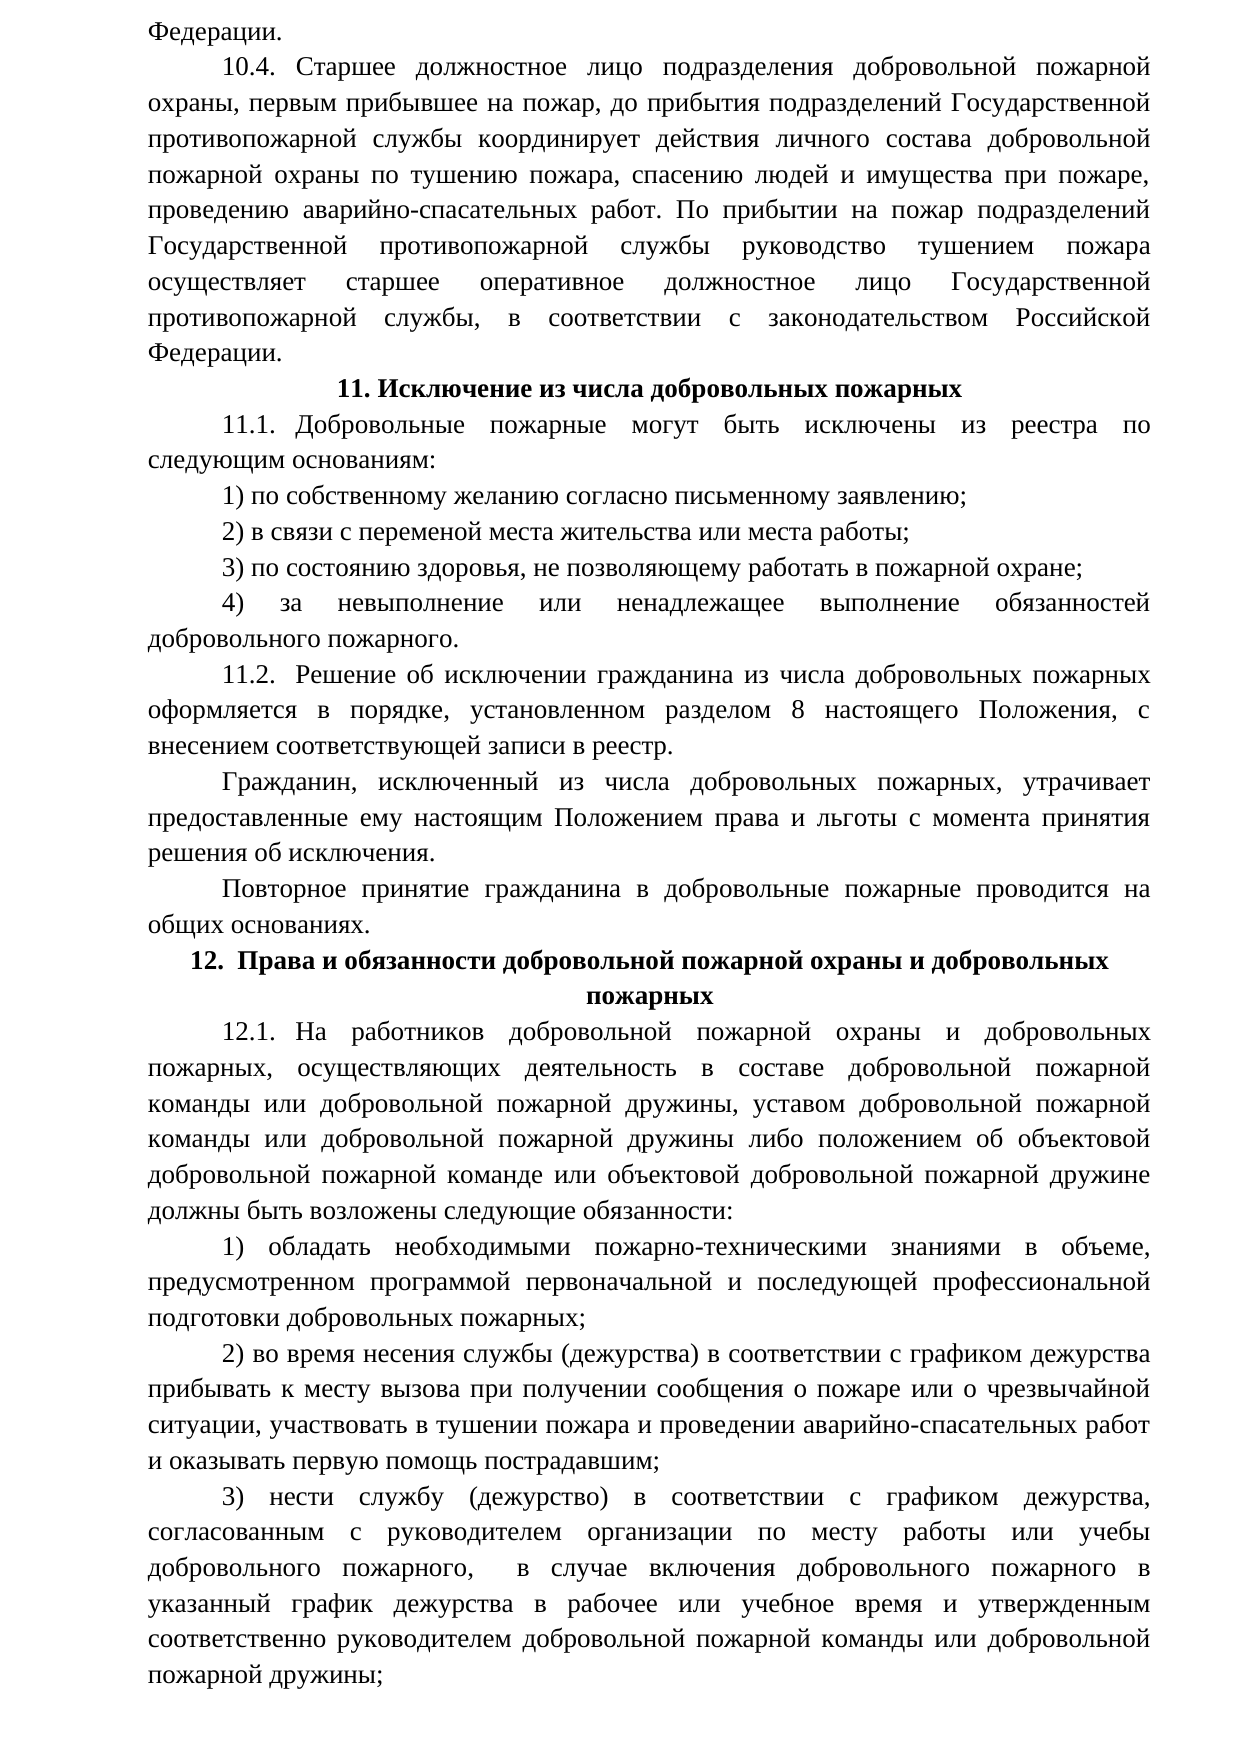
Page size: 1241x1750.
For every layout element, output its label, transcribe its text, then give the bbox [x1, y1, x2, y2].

text 11.1. Добровольные пожарные могут быть исключены из реестра по следующим основаниям: [148, 408, 1152, 475]
text 3) по состоянию здоровья, не позволяющему работать в пожарной охране; [148, 551, 1152, 582]
text Повторное принятие гражданина в добровольные пожарные проводится на общих основаниях. [148, 872, 1152, 939]
text 1) по собственному желанию согласно письменному заявлению; [148, 479, 1152, 510]
text 12. Права и обязанности добровольной пожарной охраны и добровольных пожарных [148, 944, 1152, 1011]
text 11.2. Решение об исключении гражданина из числа добровольных пожарных оформляется в порядке, установленном разделом 8 настоящего Положения, с внесением соответствующей записи в реестр. [148, 658, 1152, 761]
text 11. Исключение из числа добровольных пожарных [148, 372, 1152, 403]
text 2) во время несения службы (дежурства) в соответствии с графиком дежурства прибывать к месту вызова при получении сообщения о пожаре или о чрезвычайной ситуации, участвовать в тушении пожара и проведении аварийно-спасательных работ и оказывать первую помощь пострадавшим; [148, 1337, 1152, 1475]
text Гражданин, исключенный из числа добровольных пожарных, утрачивает предоставленные ему настоящим Положением права и льготы с момента принятия решения об исключения. [148, 765, 1152, 868]
text 10.4. Старшее должностное лицо подразделения добровольной пожарной охраны, первым прибывшее на пожар, до прибытия подразделений Государственной противопожарной службы координирует действия личного состава добровольной пожарной охраны по тушению пожара, спасению людей и имущества при пожаре, проведению аварийно-спасательных работ. По прибытии на пожар подразделений Государственной противопожарной службы руководство тушением пожара осуществляет старшее оперативное должностное лицо Государственной противопожарной службы, в соответствии с законодательством Российской Федерации. [148, 51, 1152, 367]
text 2) в связи с переменой места жительства или места работы; [148, 515, 1152, 546]
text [148, 15, 1152, 46]
text 12.1. На работников добровольной пожарной охраны и добровольных пожарных, осуществляющих деятельность в составе добровольной пожарной команды или добровольной пожарной дружины, уставом добровольной пожарной команды или добровольной пожарной дружины либо положением об объектовой добровольной пожарной команде или объектовой добровольной пожарной дружине должны быть возложены следующие обязанности: [148, 1015, 1152, 1225]
text 1) обладать необходимыми пожарно-техническими знаниями в объеме, предусмотренном программой первоначальной и последующей профессиональной подготовки добровольных пожарных; [148, 1229, 1152, 1332]
text 3) нести службу (дежурство) в соответствии с графиком дежурства, согласованным с руководителем организации по месту работы или учебы добровольного пожарного, в случае включения добровольного пожарного в указанный график дежурства в рабочее или учебное время и утвержденным соответственно руководителем добровольной пожарной команды или добровольной пожарной дружины; [148, 1480, 1152, 1689]
text 4) за невыполнение или ненадлежащее выполнение обязанностей добровольного пожарного. [148, 586, 1152, 653]
